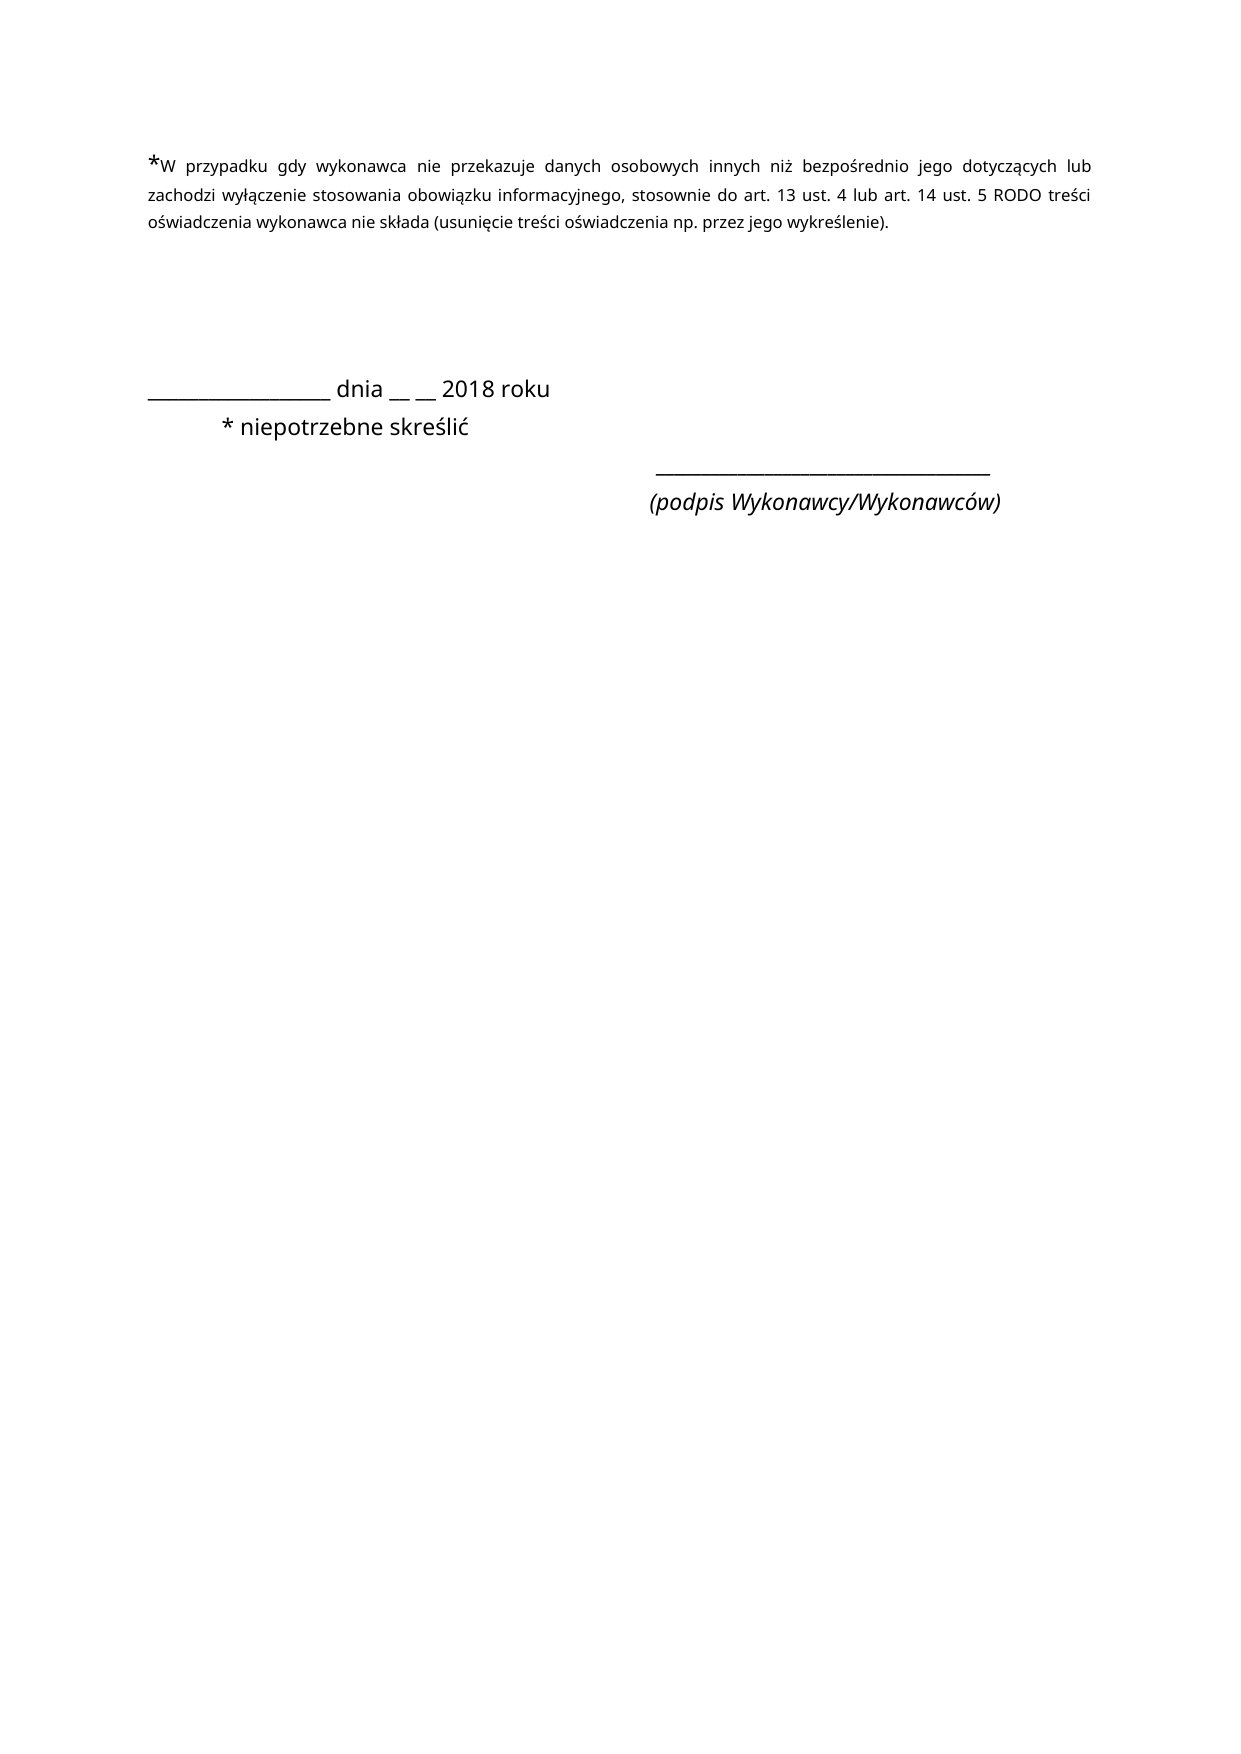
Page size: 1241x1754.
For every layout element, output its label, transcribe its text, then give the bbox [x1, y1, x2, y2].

text *W przypadku gdy wykonawca nie przekazuje danych osobowych innych niż bezpośrednio jego dotyczących lub zachodzi wyłączenie stosowania obowiązku informacyjnego, stosownie do art. 13 ust. 4 lub art. 14 ust. 5 RODO treści oświadczenia wykonawca nie składa (usunięcie treści oświadczenia np. przez jego wykreślenie). [148, 148, 1093, 233]
text _____________________________________ [148, 448, 1093, 479]
text __________________ dnia __ __ 2018 roku [148, 373, 1093, 404]
text (podpis Wykonawcy/Wykonawców) [148, 486, 1093, 517]
text * niepotrzebne skreślić [148, 411, 1093, 442]
